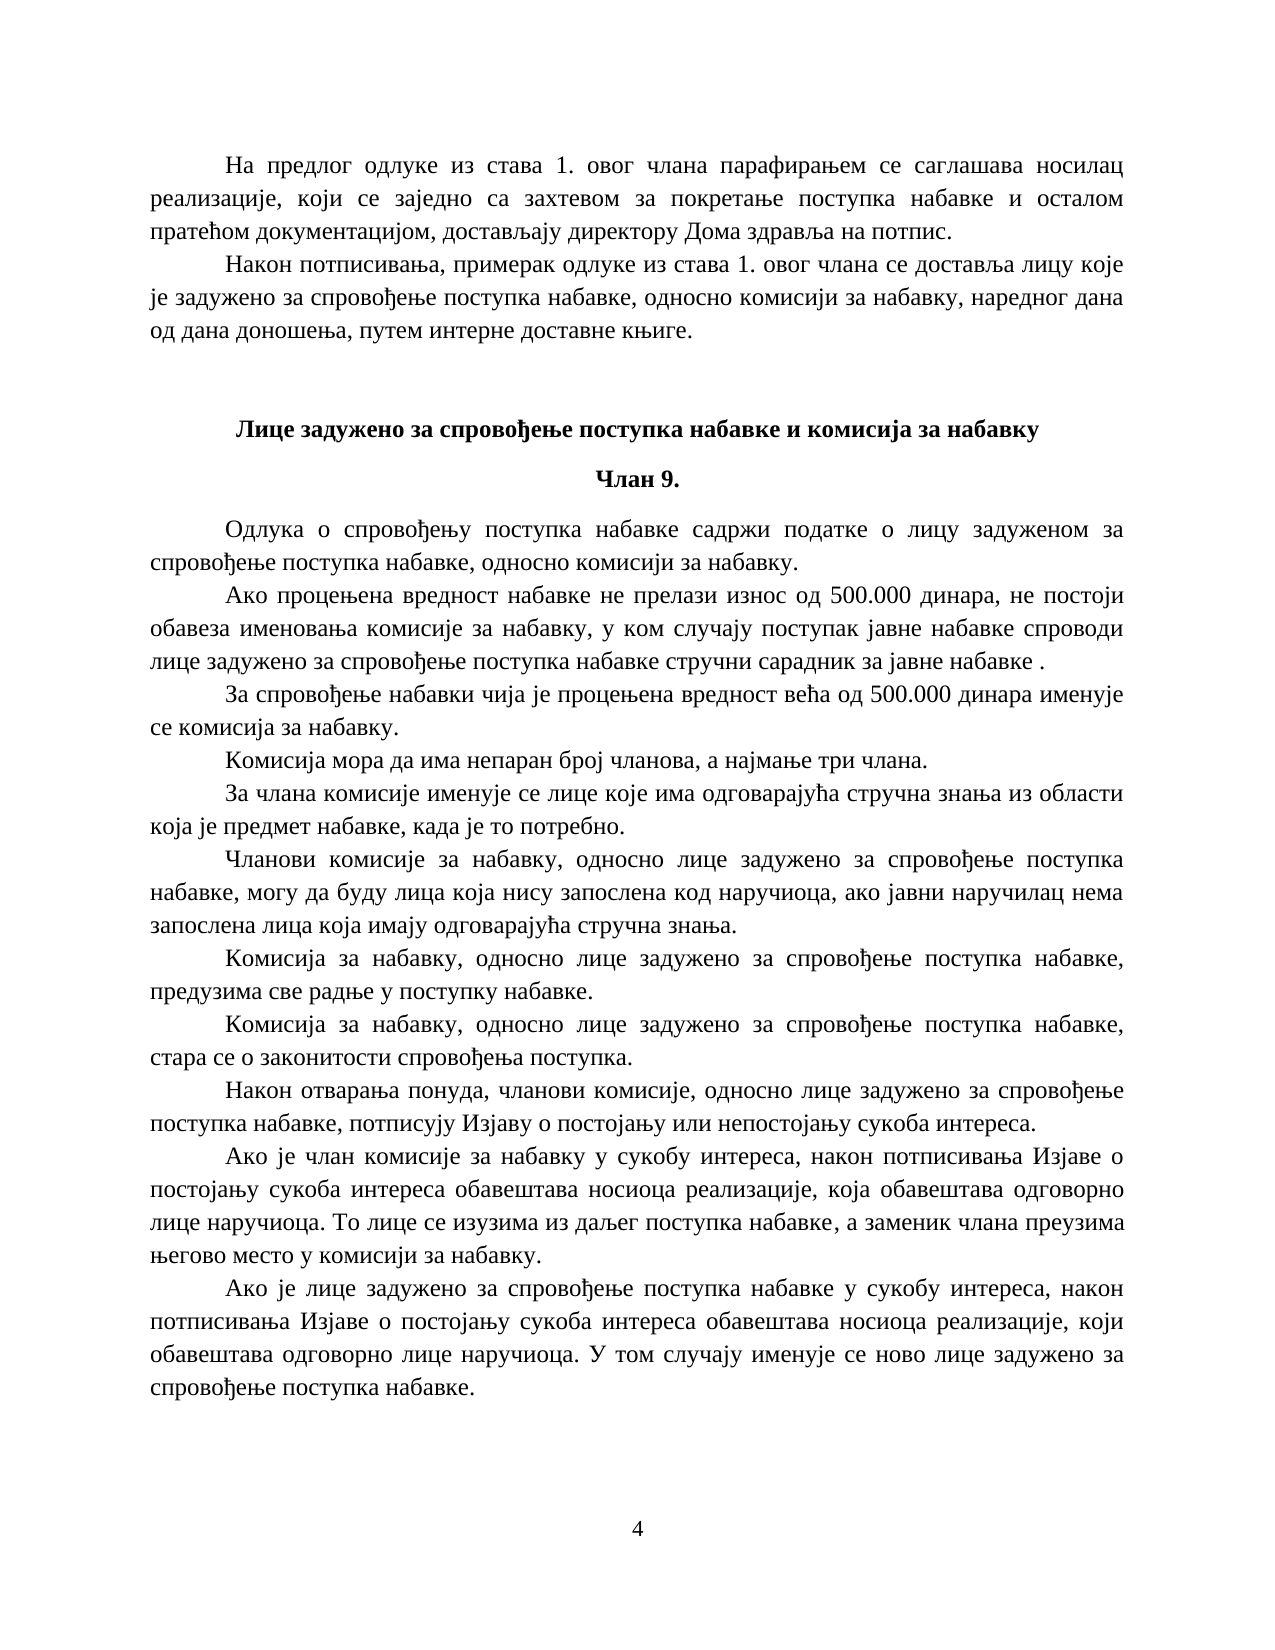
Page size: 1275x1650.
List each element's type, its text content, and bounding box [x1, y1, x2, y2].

text За члана комисије именује се лице које има одговарајућа стручна знања из области која је предмет набавке, када је то потребно. [150, 778, 1125, 840]
text Чланови комисије за набавку, односно лице задужено за спровођење поступка набавке, могу да буду лица која нису запослена код наручиоца, ако јавни наручилац нема запослена лица која имају одговарајућа стручна знања. [150, 844, 1125, 939]
text Након потписивања, примерак одлуке из става 1. овог члана се доставља лицу које је задужено за спровођење поступка набавке, односно комисији за набавку, наредног дана од дана доношења, путем интерне доставне књиге. [150, 249, 1125, 344]
text Одлука о спровођењу поступка набавке садржи податке о лицу задуженом за спровођење поступка набавке, односно комисији за набавку. [150, 514, 1125, 576]
text Ако је лице задужено за спровођење поступка набавке у сукобу интереса, након потписивања Изјаве о постојању сукоба интереса обавештава носиоца реализације, који обавештава одговорно лице наручиоца. У том случају именује се ново лице задужено за спровођење поступка набавке. [150, 1273, 1125, 1401]
text Ако је члан комисије за набавку у сукобу интереса, након потписивања Изјаве о постојању сукоба интереса обавештава носиоца реализације, која обавештава одговорно лице наручиоца. То лице се изузима из даљег поступка набавке, а заменик члана преузима његово место у комисији за набавку. [150, 1141, 1125, 1269]
text Комисија за набавку, односно лице задужено за спровођење поступка набавке, стара се о законитости спровођења поступка. [150, 1009, 1125, 1071]
text Комисија мора да има непаран број чланова, а најмање три члана. [150, 745, 1125, 774]
text Ако процењена вредност набавке не прелази износ од 500.000 динара, не постоји обавеза именовања комисије за набавку, у ком случају поступак јавне набавке спроводи лице задужено за спровођење поступка набавке стручни сарадник за јавне набавке . [150, 580, 1125, 675]
text Члан 9. [150, 464, 1125, 493]
text Комисија за набавку, односно лице задужено за спровођење поступка набавке, предузима све радње у поступку набавке. [150, 943, 1125, 1005]
text За спровођење набавки чија је процењена вредност већа од 500.000 динара именује се комисија за набавку. [150, 679, 1125, 741]
text На предлог одлуке из става 1. овог члана парафирањем се саглашава носилац реализације, који се заједно са захтевом за покретање поступка набавке и осталом пратећом документацијом, достављају директору Дома здравља на потпис. [150, 150, 1125, 245]
text Лице задужено за спровођење поступка набавке и комисија за набавку [150, 414, 1125, 443]
text Након отварања понуда, чланови комисије, односно лице задужено за спровођење поступка набавке, потписују Изјаву о постојању или непостојању сукоба интереса. [150, 1075, 1125, 1137]
